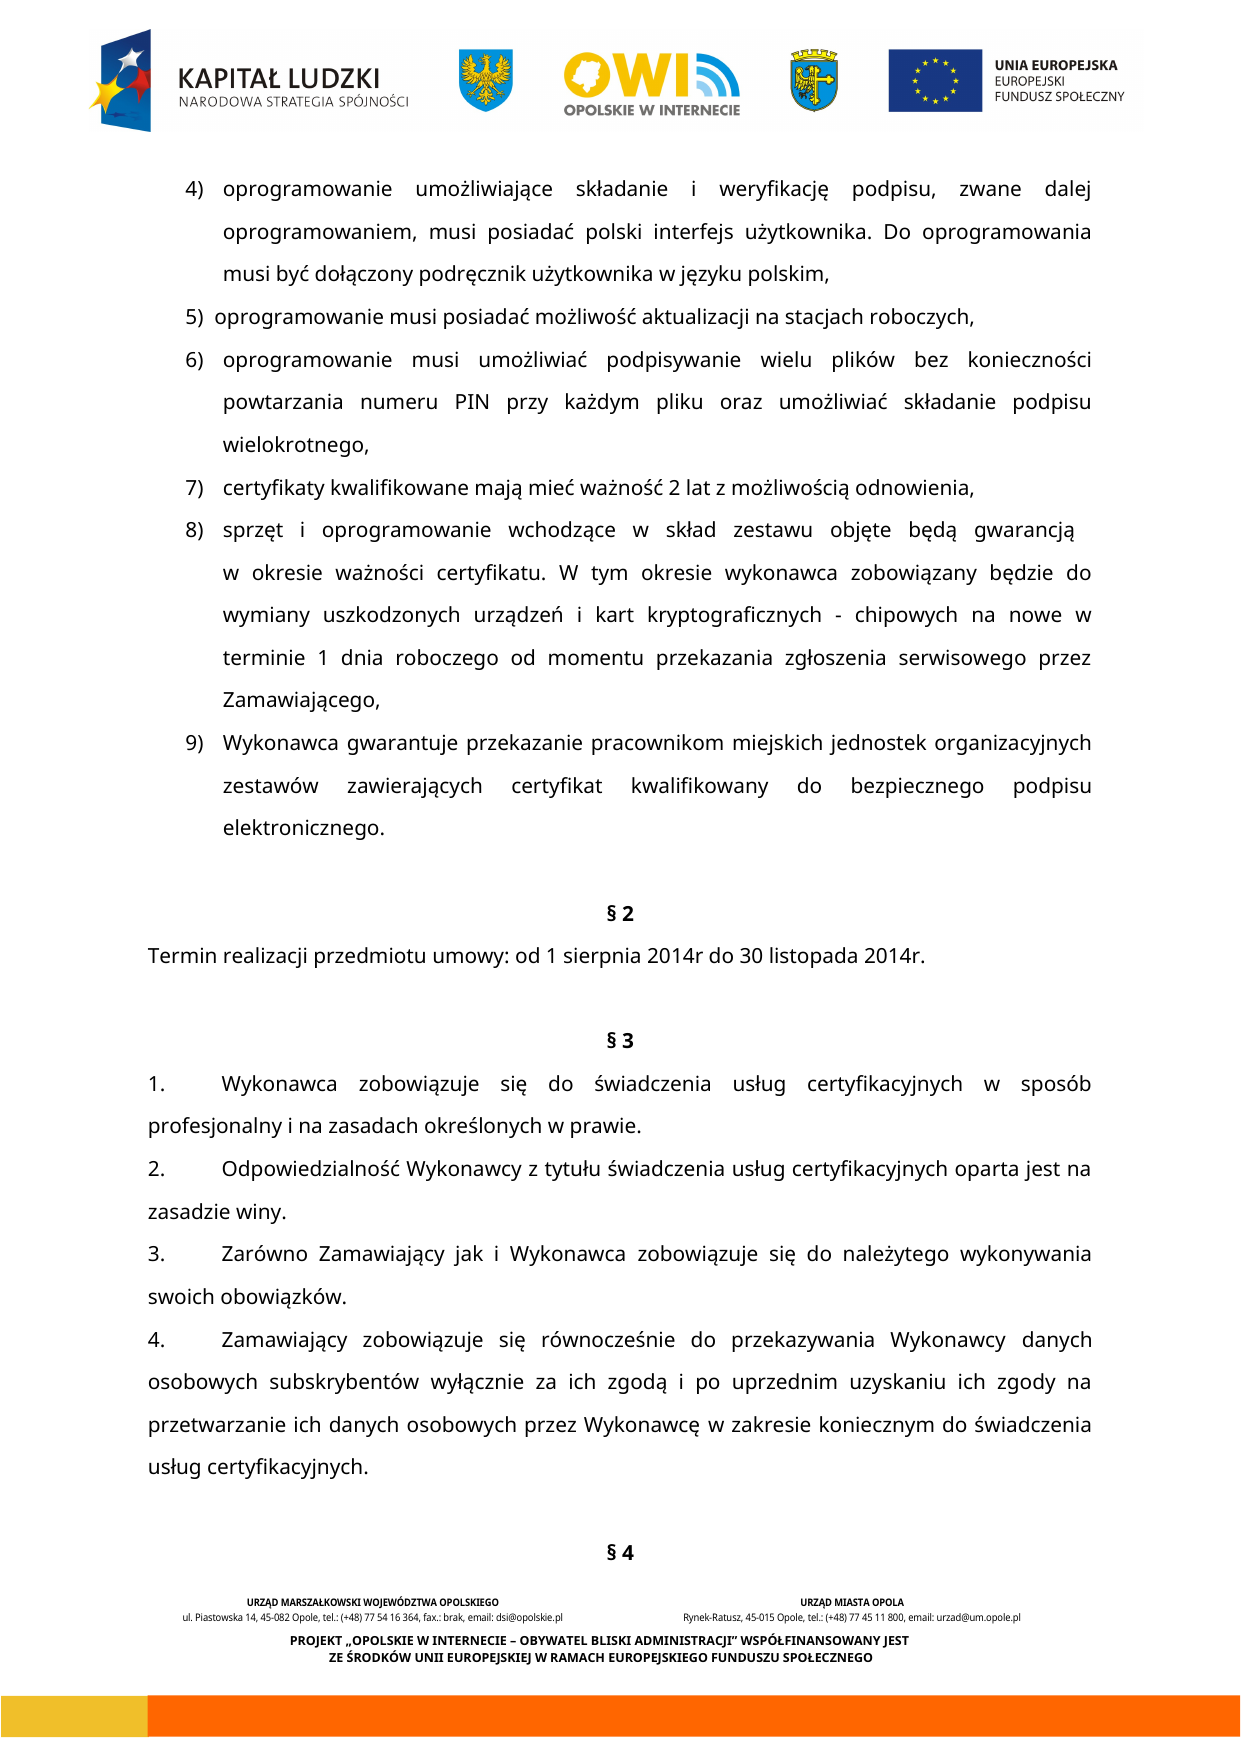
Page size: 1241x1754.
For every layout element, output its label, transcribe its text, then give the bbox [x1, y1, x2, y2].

list Wykonawca zobowiązuje się do świadczenia usług certyfikacyjnych w sposób profesjonalny i na zasadach określonych w prawie. [148, 1069, 1093, 1140]
list Odpowiedzialność Wykonawcy z tytułu świadczenia usług certyfikacyjnych oparta jest na zasadzie winy. [148, 1154, 1093, 1225]
list certyfikaty kwalifikowane mają mieć ważność 2 lat z możliwością odnowienia, [185, 473, 1093, 501]
list Wykonawca gwarantuje przekazanie pracownikom miejskich jednostek organizacyjnych zestawów zawierających certyfikat kwalifikowany do bezpiecznego podpisu elektronicznego. [185, 728, 1093, 842]
text 5) oprogramowanie musi posiadać możliwość aktualizacji na stacjach roboczych, [185, 302, 1093, 331]
text § 4 [148, 1538, 1093, 1566]
text § 3 [148, 1026, 1093, 1055]
list Zarówno Zamawiający jak i Wykonawca zobowiązuje się do należytego wykonywania swoich obowiązków. [148, 1239, 1093, 1311]
picture [88, 29, 1144, 132]
list oprogramowanie musi umożliwiać podpisywanie wielu plików bez konieczności powtarzania numeru PIN przy każdym pliku oraz umożliwiać składanie podpisu wielokrotnego, [185, 345, 1093, 458]
list Zamawiający zobowiązuje się równocześnie do przekazywania Wykonawcy danych osobowych subskrybentów wyłącznie za ich zgodą i po uprzednim uzyskaniu ich zgody na przetwarzanie ich danych osobowych przez Wykonawcę w zakresie koniecznym do świadczenia usług certyfikacyjnych. [148, 1325, 1093, 1481]
text Termin realizacji przedmiotu umowy: od 1 sierpnia 2014r do 30 listopada 2014r. [148, 941, 1093, 970]
list oprogramowanie umożliwiające składanie i weryfikację podpisu, zwane dalej oprogramowaniem, musi posiadać polski interfejs użytkownika. Do oprogramowania musi być dołączony podręcznik użytkownika w języku polskim, [185, 174, 1093, 288]
text § 2 [148, 899, 1093, 927]
list sprzęt i oprogramowanie wchodzące w skład zestawu objęte będą gwarancją w okresie ważności certyfikatu. W tym okresie wykonawca zobowiązany będzie do wymiany uszkodzonych urządzeń i kart kryptograficznych - chipowych na nowe w terminie 1 dnia roboczego od momentu przekazania zgłoszenia serwisowego przez Zamawiającego, [185, 515, 1093, 714]
